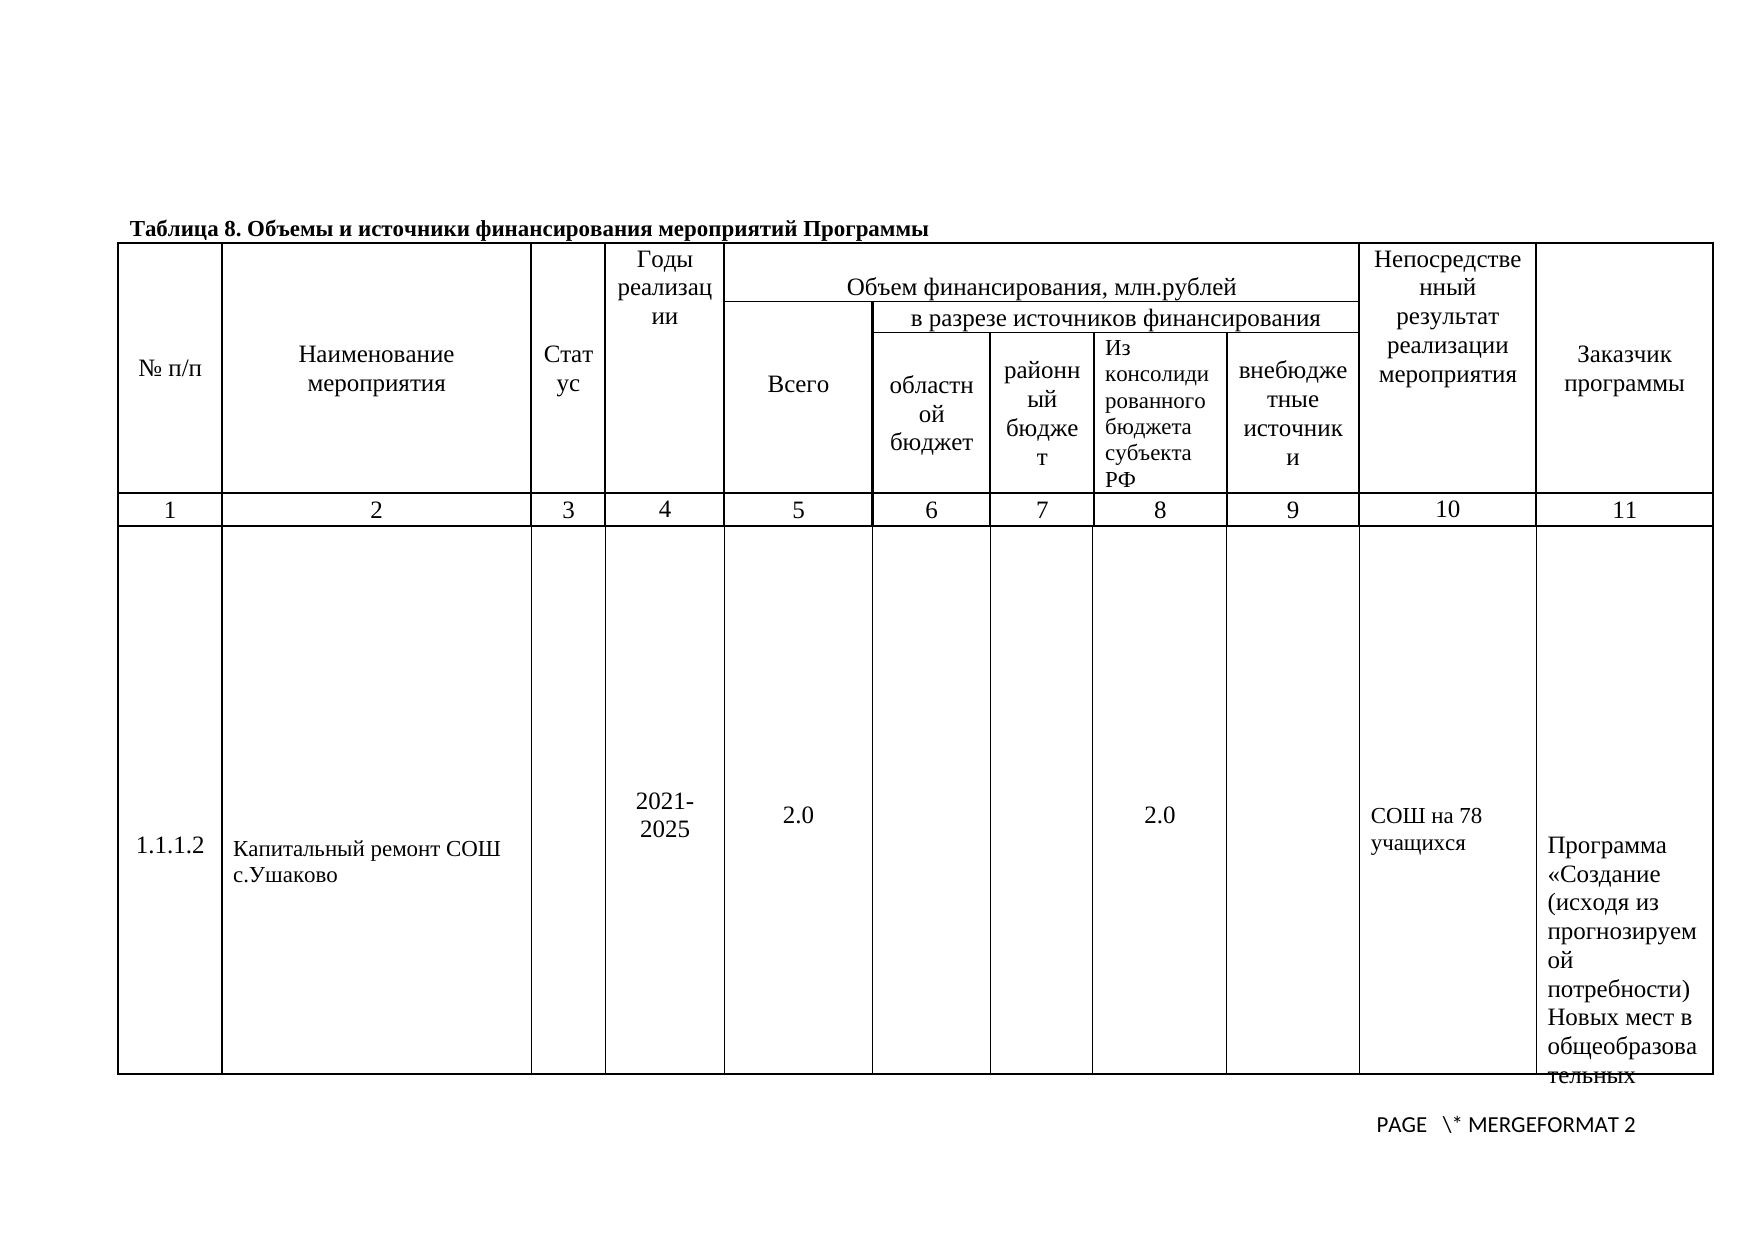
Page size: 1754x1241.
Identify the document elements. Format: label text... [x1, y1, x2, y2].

table_cell [991, 527, 1092, 1073]
table_cell [873, 527, 990, 1073]
table_cell 11 [1537, 494, 1712, 525]
table_cell Всего [725, 302, 871, 492]
table_cell № п/п [119, 244, 221, 492]
table_cell Годы реализации [606, 244, 723, 492]
table_cell [1227, 527, 1359, 1073]
table_cell Объем финансирования, млн.рублей [725, 244, 1358, 301]
table_cell Статус [532, 244, 604, 492]
table_header Таблица 8. Объемы и источники финансирования мероприятий Программы [118, 163, 1713, 242]
table_cell 10 [1360, 494, 1535, 525]
table_cell 4 [606, 494, 723, 525]
table_cell 35.0 2.0 [725, 527, 872, 1073]
table_cell 6 [874, 494, 989, 525]
table_cell 8 [1095, 494, 1226, 525]
table_cell 2 [223, 494, 530, 525]
table_cell внебюджетные источники [1228, 333, 1358, 492]
table_cell 1 [119, 494, 221, 525]
table_cell СОШ на 78 учащихся [1360, 527, 1536, 1073]
table_cell районный бюджет [991, 333, 1093, 492]
table_cell Непосредственный результат реализации мероприятия [1360, 244, 1535, 492]
table_cell Из консолидированного бюджета субъекта РФ [1095, 333, 1226, 492]
table_cell Наименование мероприятия [223, 244, 530, 492]
table_cell Заказчик программы [1537, 244, 1712, 492]
table_cell Всего 2021-2025 [606, 527, 724, 1073]
table_cell 7 [991, 494, 1093, 525]
table_cell областной бюджет [874, 333, 989, 492]
table_cell в разрезе источников финансирования [874, 302, 1358, 332]
table_cell 5 [725, 494, 871, 525]
table_cell 35.0 2.0 [1093, 527, 1226, 1073]
table_cell 3 [532, 494, 604, 525]
table_cell 9 [1228, 494, 1358, 525]
